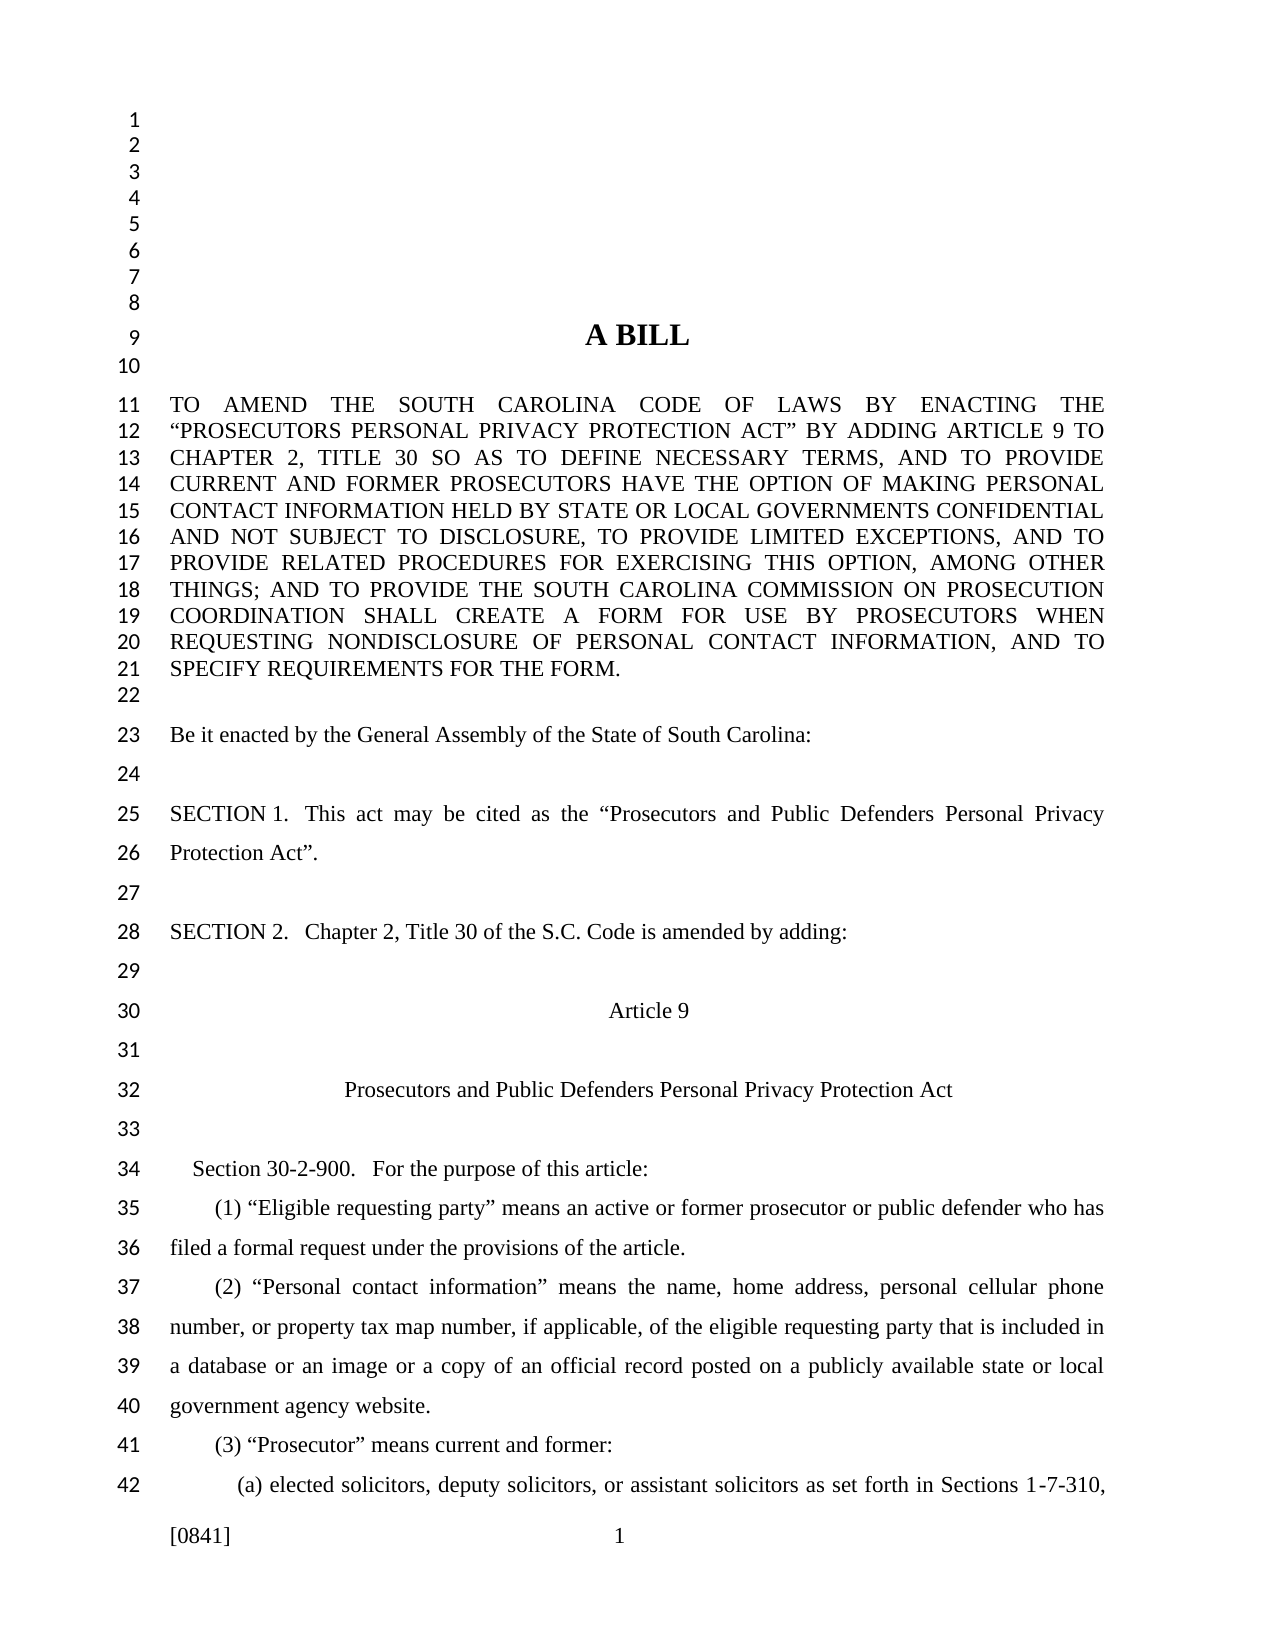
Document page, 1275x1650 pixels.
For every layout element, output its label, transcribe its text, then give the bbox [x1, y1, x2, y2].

text Prosecutors and Public Defenders Personal Privacy Protection Act [169, 1076, 1106, 1102]
text SECTION 1. This act may be cited as the “Prosecutors and Public Defenders Personal Privacy Protection Act”. [169, 799, 1106, 865]
text SECTION 2. Chapter 2, Title 30 of the S.C. Code is amended by adding: [169, 918, 1106, 944]
text A bill [169, 316, 1106, 352]
text Article 9 [169, 997, 1106, 1023]
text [169, 1471, 1106, 1497]
text (3) “Prosecutor” means current and former: [169, 1431, 1106, 1458]
text Section 30-2-900. For the purpose of this article: [169, 1155, 1106, 1181]
text (1) “Eligible requesting party” means an active or former prosecutor or public defender who has filed a formal request under the provisions of the article. [169, 1194, 1106, 1260]
text (2) “Personal contact information” means the name, home address, personal cellular phone number, or property tax map number, if applicable, of the eligible requesting party that is included in a database or an image or a copy of an official record posted on a publicly available state or local government agency website. [169, 1273, 1106, 1418]
text Be it enacted by the General Assembly of the State of South Carolina: [169, 721, 1106, 747]
